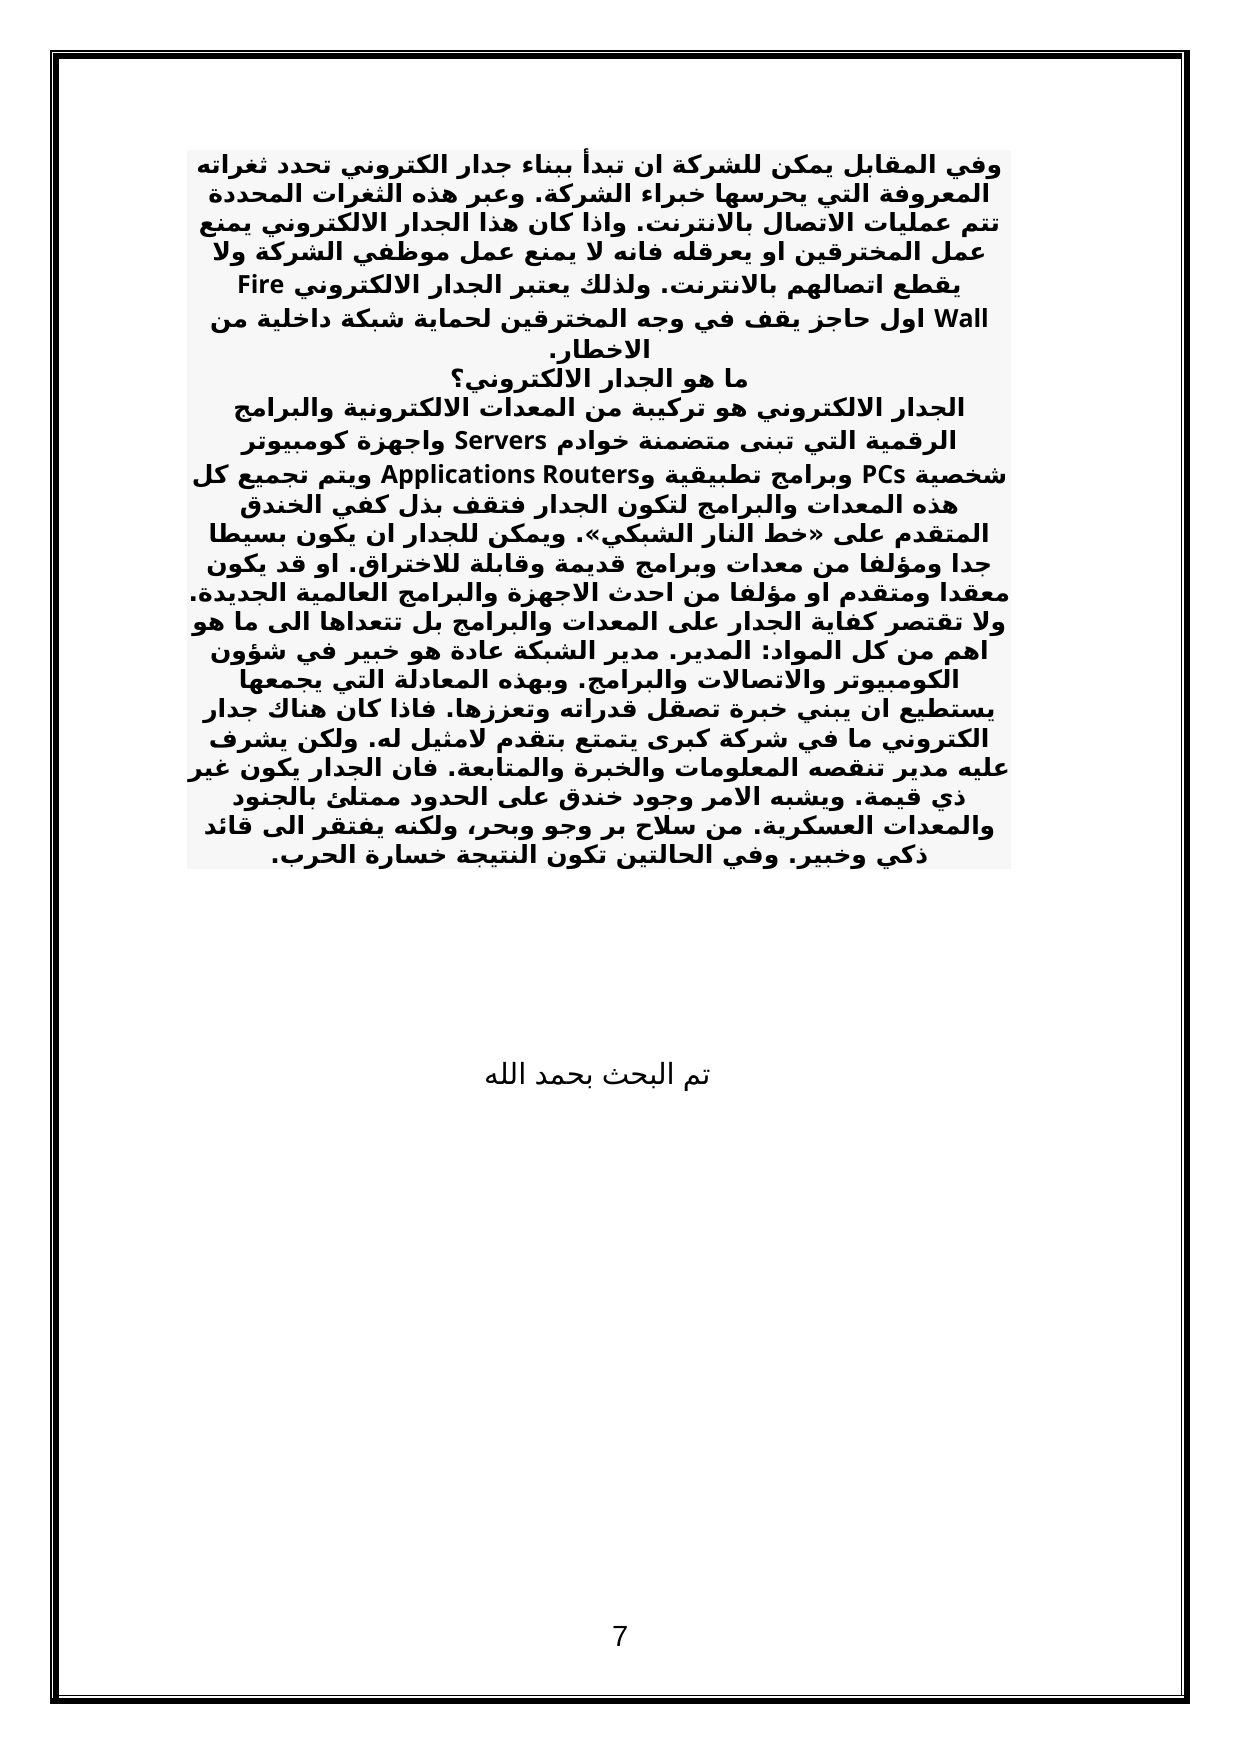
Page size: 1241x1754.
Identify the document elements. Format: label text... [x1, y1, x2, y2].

text تم البحث بحمد الله [187, 1057, 1053, 1091]
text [187, 150, 1011, 869]
